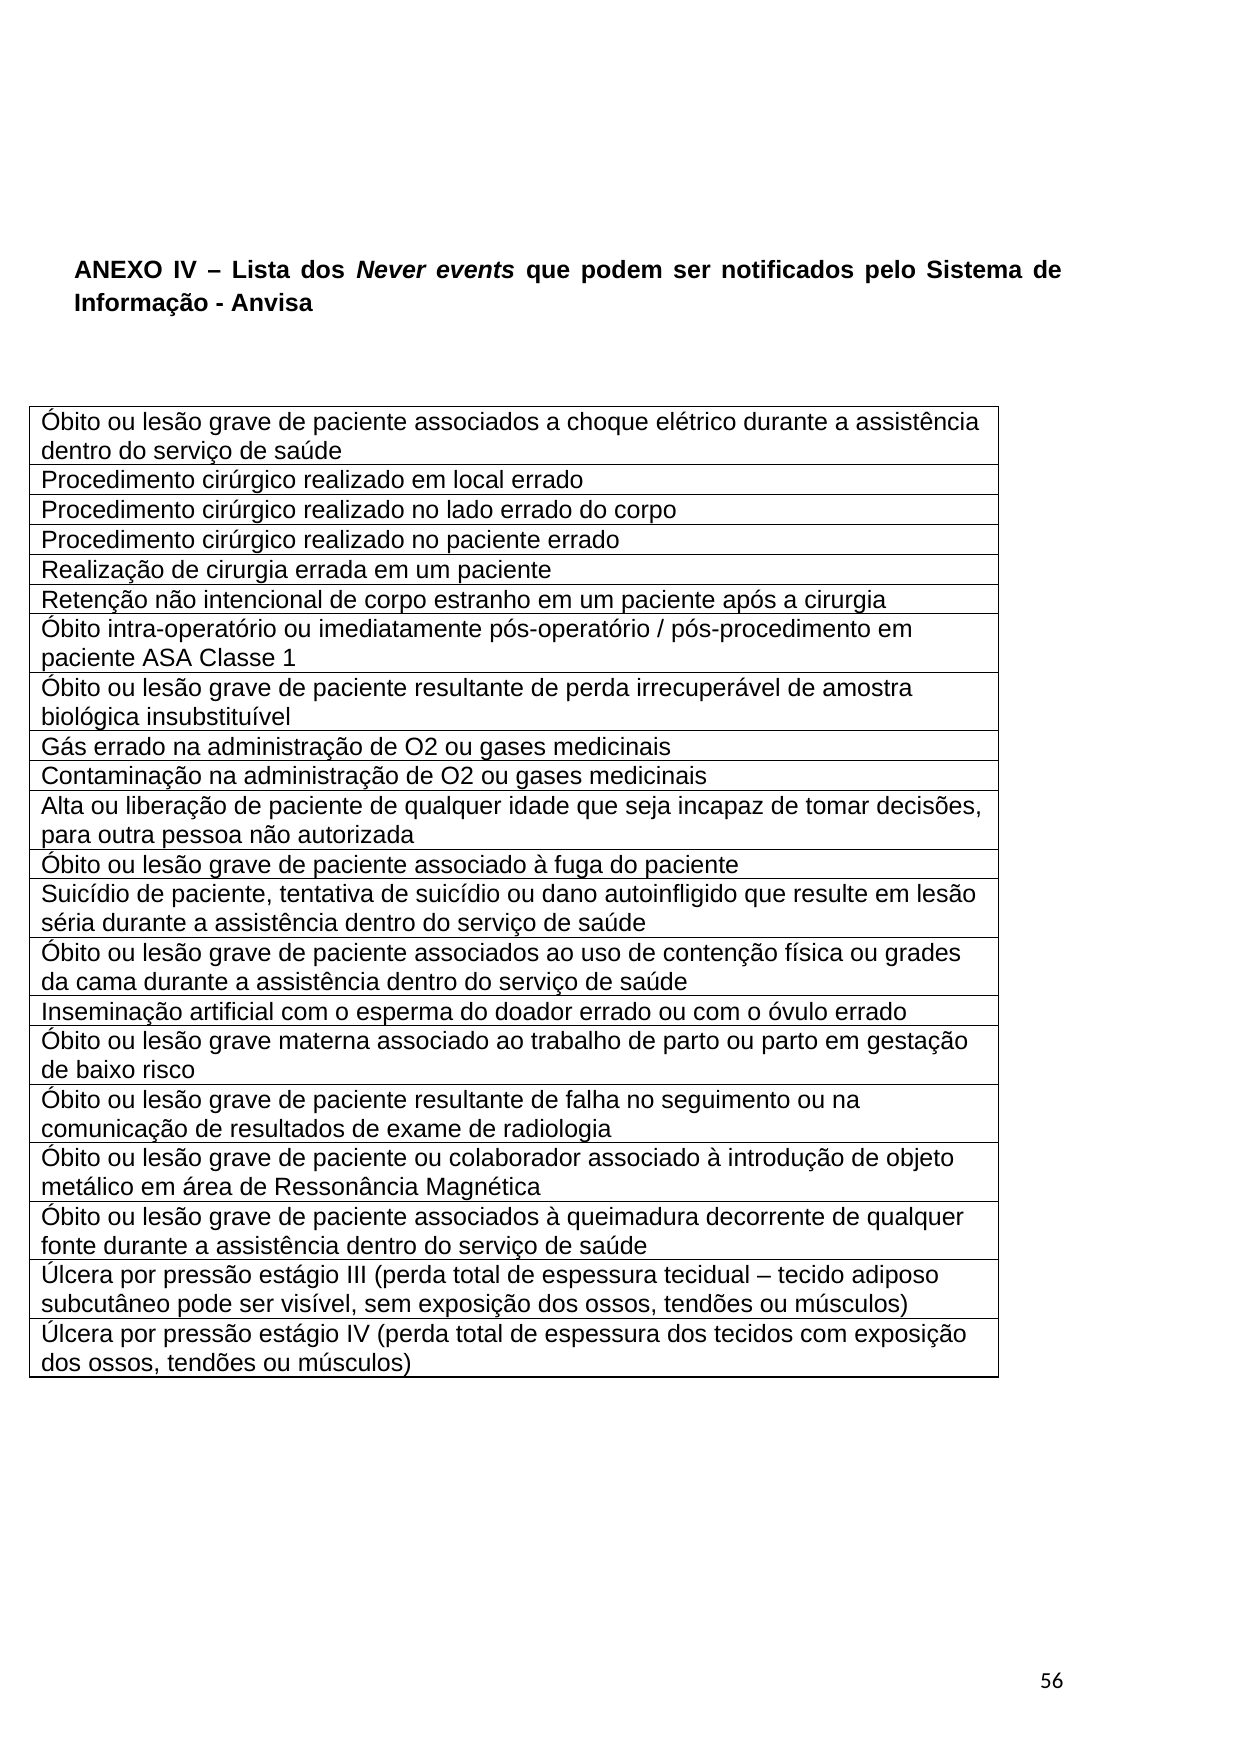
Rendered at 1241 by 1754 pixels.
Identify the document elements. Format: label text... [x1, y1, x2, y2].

table_header Óbito ou lesão grave de paciente associados a choque elétrico durante a assistência dentro do serviço de saúde [30, 407, 998, 464]
table_cell Óbito ou lesão grave de paciente associados à queimadura decorrente de qualquer fonte durante a assistência dentro do serviço de saúde [30, 1202, 998, 1259]
table_cell Suicídio de paciente, tentativa de suicídio ou dano autoinfligido que resulte em lesão séria durante a assistência dentro do serviço de saúde [30, 879, 998, 937]
table_cell Óbito ou lesão grave de paciente resultante de perda irrecuperável de amostra biológica insubstituível [30, 673, 998, 730]
table_cell Procedimento cirúrgico realizado no lado errado do corpo [30, 495, 998, 524]
table_cell Procedimento cirúrgico realizado no paciente errado [30, 525, 998, 554]
table_cell Inseminação artificial com o esperma do doador errado ou com o óvulo errado [30, 996, 998, 1025]
table_cell Óbito ou lesão grave de paciente resultante de falha no seguimento ou na comunicação de resultados de exame de radiologia [30, 1085, 998, 1142]
table_cell Óbito ou lesão grave de paciente ou colaborador associado à introdução de objeto metálico em área de Ressonância Magnética [30, 1143, 998, 1201]
table_cell Realização de cirurgia errada em um paciente [30, 555, 998, 583]
table_cell Contaminação na administração de O2 ou gases medicinais [30, 761, 998, 790]
table_cell Úlcera por pressão estágio III (perda total de espessura tecidual – tecido adiposo subcutâneo pode ser visível, sem exposição dos ossos, tendões ou músculos) [30, 1260, 998, 1318]
table_cell Óbito ou lesão grave de paciente associados ao uso de contenção física ou grades da cama durante a assistência dentro do serviço de saúde [30, 938, 998, 995]
table_cell Óbito intra-operatório ou imediatamente pós-operatório / pós-procedimento em paciente ASA Classe 1 [30, 614, 998, 672]
table_cell Alta ou liberação de paciente de qualquer idade que seja incapaz de tomar decisões, para outra pessoa não autorizada [30, 791, 998, 848]
table_cell Gás errado na administração de O2 ou gases medicinais [30, 731, 998, 760]
table_cell Óbito ou lesão grave de paciente associado à fuga do paciente [30, 850, 998, 878]
table_cell Retenção não intencional de corpo estranho em um paciente após a cirurgia [30, 585, 998, 613]
text ANEXO IV – Lista dos Never events que podem ser notificados pelo Sistema de Informação - Anvisa [74, 254, 1063, 316]
table_cell Óbito ou lesão grave materna associado ao trabalho de parto ou parto em gestação de baixo risco [30, 1026, 998, 1084]
table_cell Úlcera por pressão estágio IV (perda total de espessura dos tecidos com exposição dos ossos, tendões ou músculos) [30, 1319, 998, 1376]
table_cell Procedimento cirúrgico realizado em local errado [30, 465, 998, 494]
